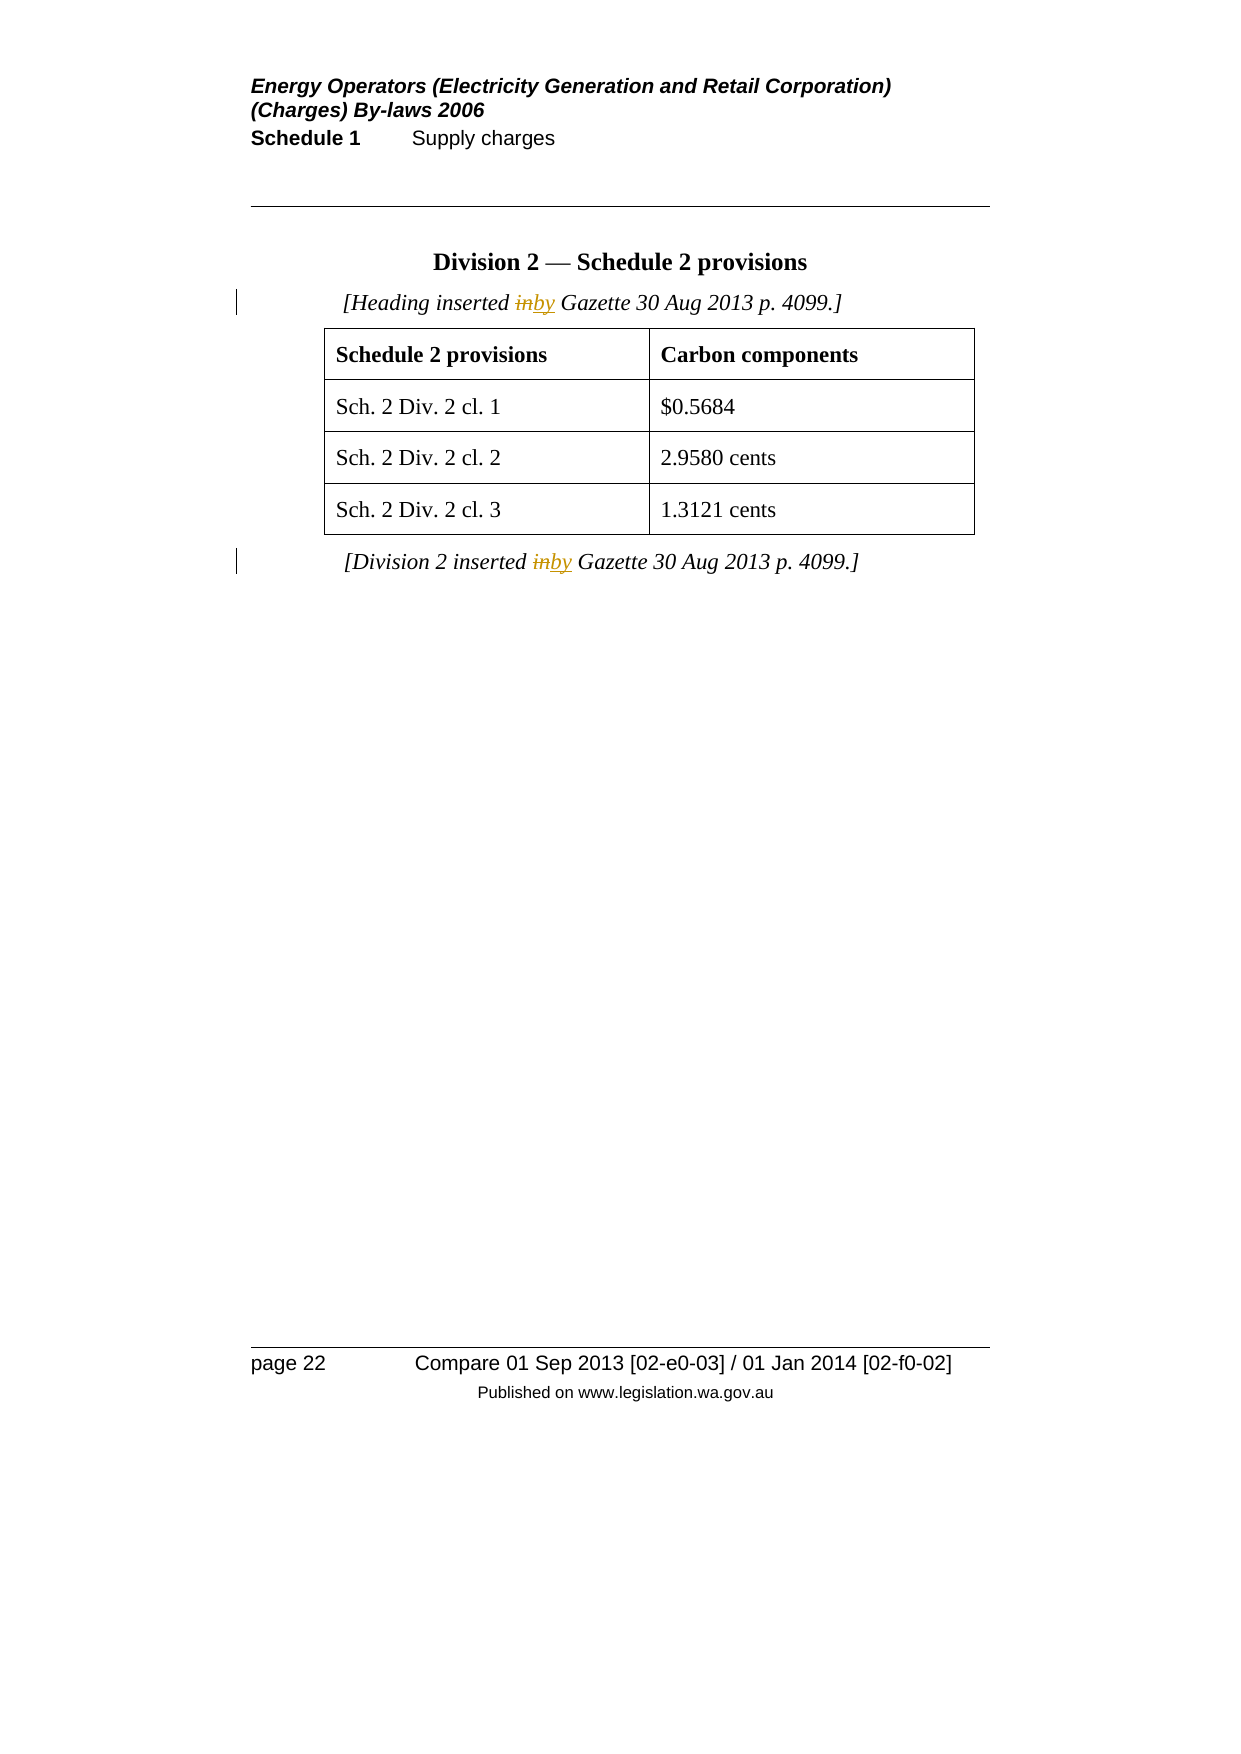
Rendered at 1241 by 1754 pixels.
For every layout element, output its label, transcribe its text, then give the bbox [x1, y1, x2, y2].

subtitle [Heading inserted Gazette 30 Aug 2013 p. 4099.] [251, 289, 990, 315]
table_cell Sch. 2 Div. 2 cl. 3 [325, 484, 649, 534]
table_header Schedule 2 provisions [325, 329, 649, 379]
table_cell 1.3121 cents [650, 484, 974, 534]
table_cell Sch. 2 Div. 2 cl. 1 [325, 380, 649, 431]
table_cell Sch. 2 Div. 2 cl. 2 [325, 432, 649, 483]
table_header Carbon components [650, 329, 974, 379]
table_cell 2.9580 cents [650, 432, 974, 483]
table_cell $0.5684 [650, 380, 974, 431]
subtitle Division 2 — Schedule 2 provisions [251, 247, 990, 276]
text [Division 2 inserted Gazette 30 Aug 2013 p. 4099.] [251, 548, 990, 574]
